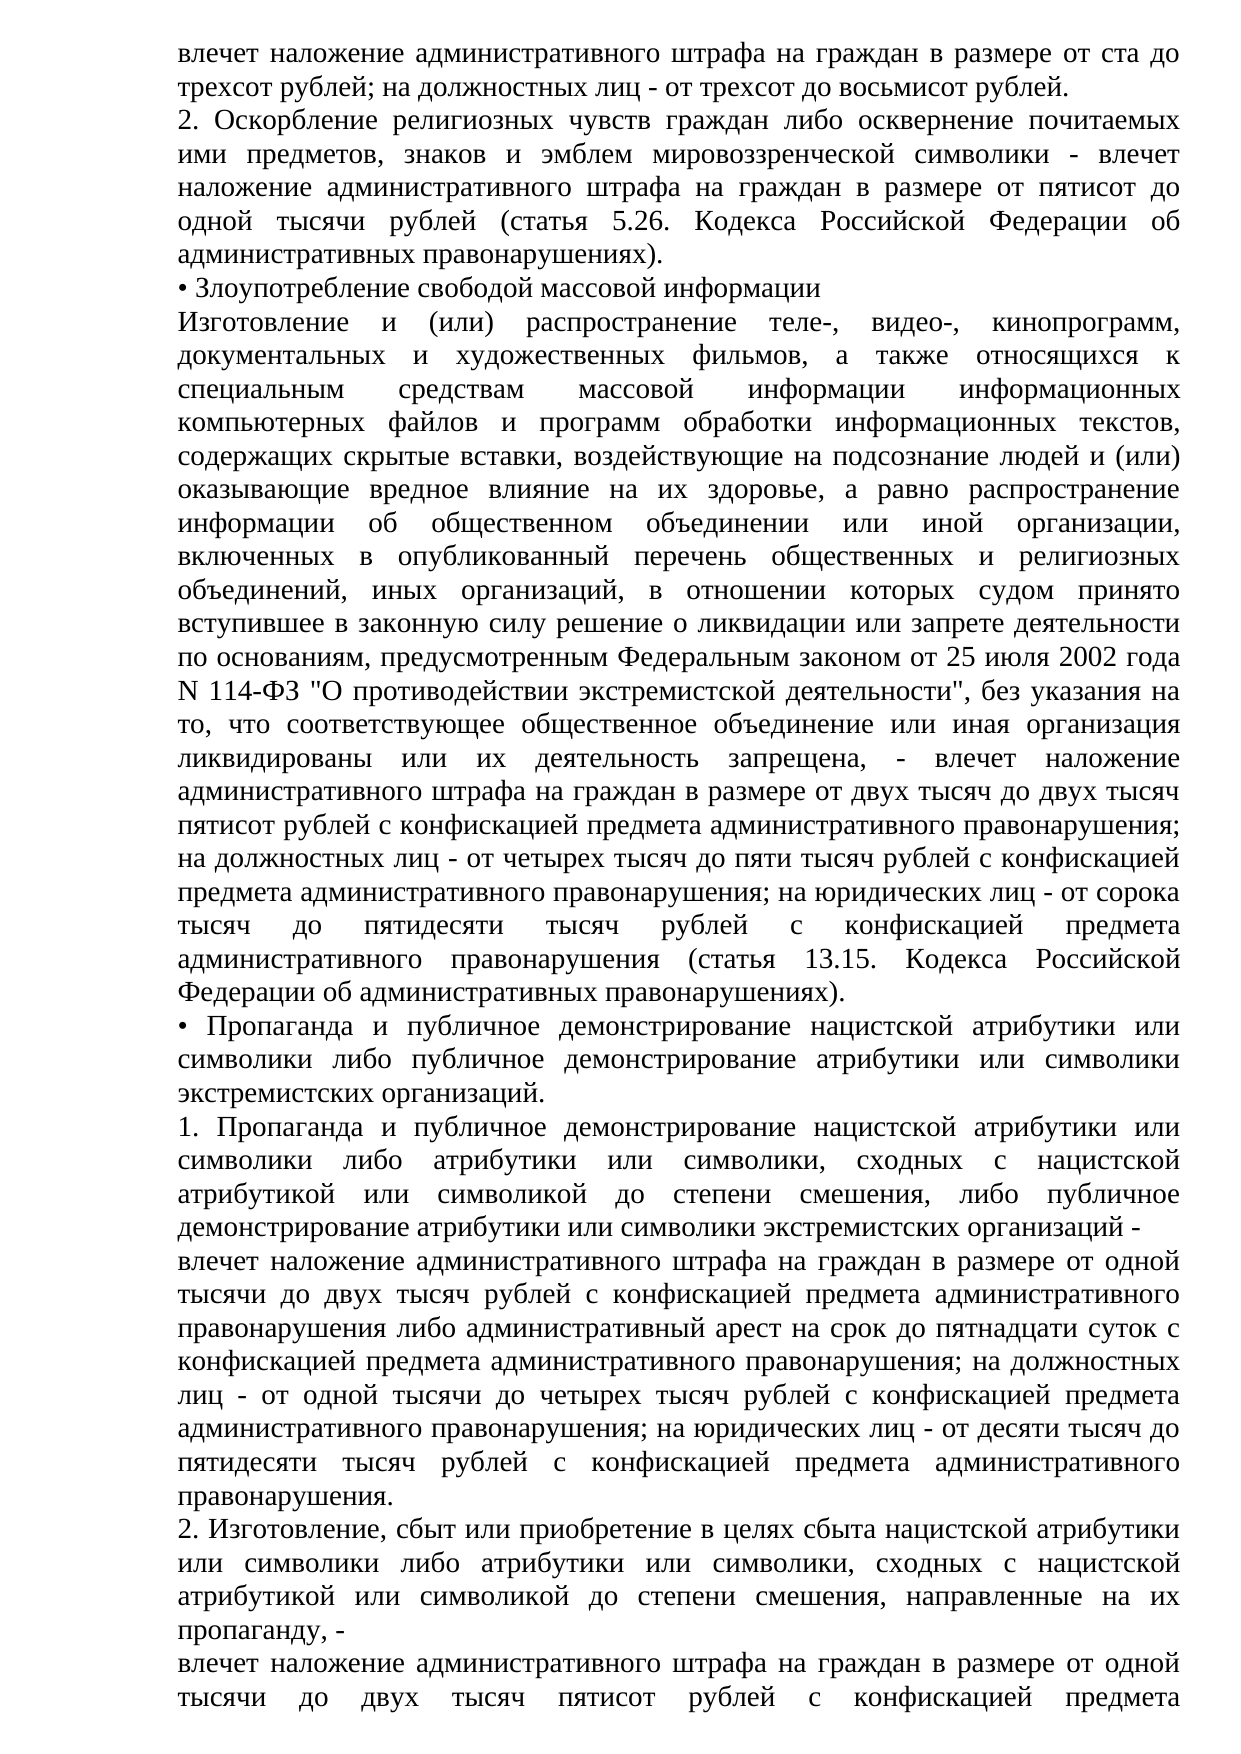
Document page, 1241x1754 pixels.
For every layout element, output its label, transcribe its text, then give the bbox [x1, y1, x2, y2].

text 1. Пропаганда и публичное демонстрирование нацистской атрибутики или символики либо атрибутики или символики, сходных с нацистской атрибутикой или символикой до степени смешения, либо публичное демонстрирование атрибутики или символики экстремистских организаций - [177, 1109, 1181, 1243]
text Изготовление и (или) распространение теле-, видео-, кинопрограмм, документальных и художественных фильмов, а также относящихся к специальным средствам массовой информации информационных компьютерных файлов и программ обработки информационных текстов, содержащих скрытые вставки, воздействующие на подсознание людей и (или) оказывающие вредное влияние на их здоровье, а равно распространение информации об общественном объединении или иной организации, включенных в опубликованный перечень общественных и религиозных объединений, иных организаций, в отношении которых судом принято вступившее в законную силу решение о ликвидации или запрете деятельности по основаниям, предусмотренным Федеральным законом от 25 июля 2002 года N 114-ФЗ "О противодействии экстремистской деятельности", без указания на то, что соответствующее общественное объединение или иная организация ликвидированы или их деятельность запрещена, - влечет наложение административного штрафа на граждан в размере от двух тысяч до двух тысяч пятисот рублей с конфискацией предмета административного правонарушения; на должностных лиц - от четырех тысяч до пяти тысяч рублей с конфискацией предмета административного правонарушения; на юридических лиц - от сорока тысяч до пятидесяти тысяч рублей с конфискацией предмета административного правонарушения (статья 13.15. Кодекса Российской Федерации об административных правонарушениях). [177, 304, 1181, 1008]
text • Злоупотребление свободой массовой информации [177, 270, 1181, 304]
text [177, 1645, 1181, 1712]
text влечет наложение административного штрафа на граждан в размере от одной тысячи до двух тысяч рублей с конфискацией предмета административного правонарушения либо административный арест на срок до пятнадцати суток с конфискацией предмета административного правонарушения; на должностных лиц - от одной тысячи до четырех тысяч рублей с конфискацией предмета административного правонарушения; на юридических лиц - от десяти тысяч до пятидесяти тысяч рублей с конфискацией предмета административного правонарушения. [177, 1243, 1181, 1511]
text 2. Изготовление, сбыт или приобретение в целях сбыта нацистской атрибутики или символики либо атрибутики или символики, сходных с нацистской атрибутикой или символикой до степени смешения, направленные на их пропаганду, - [177, 1511, 1181, 1645]
text 2. Оскорбление религиозных чувств граждан либо осквернение почитаемых ими предметов, знаков и эмблем мировоззренческой символики - влечет наложение административного штрафа на граждан в размере от пятисот до одной тысячи рублей (статья 5.26. Кодекса Российской Федерации об административных правонарушениях). [177, 102, 1181, 270]
text • Пропаганда и публичное демонстрирование нацистской атрибутики или символики либо публичное демонстрирование атрибутики или символики экстремистских организаций. [177, 1008, 1181, 1109]
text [177, 35, 1181, 102]
